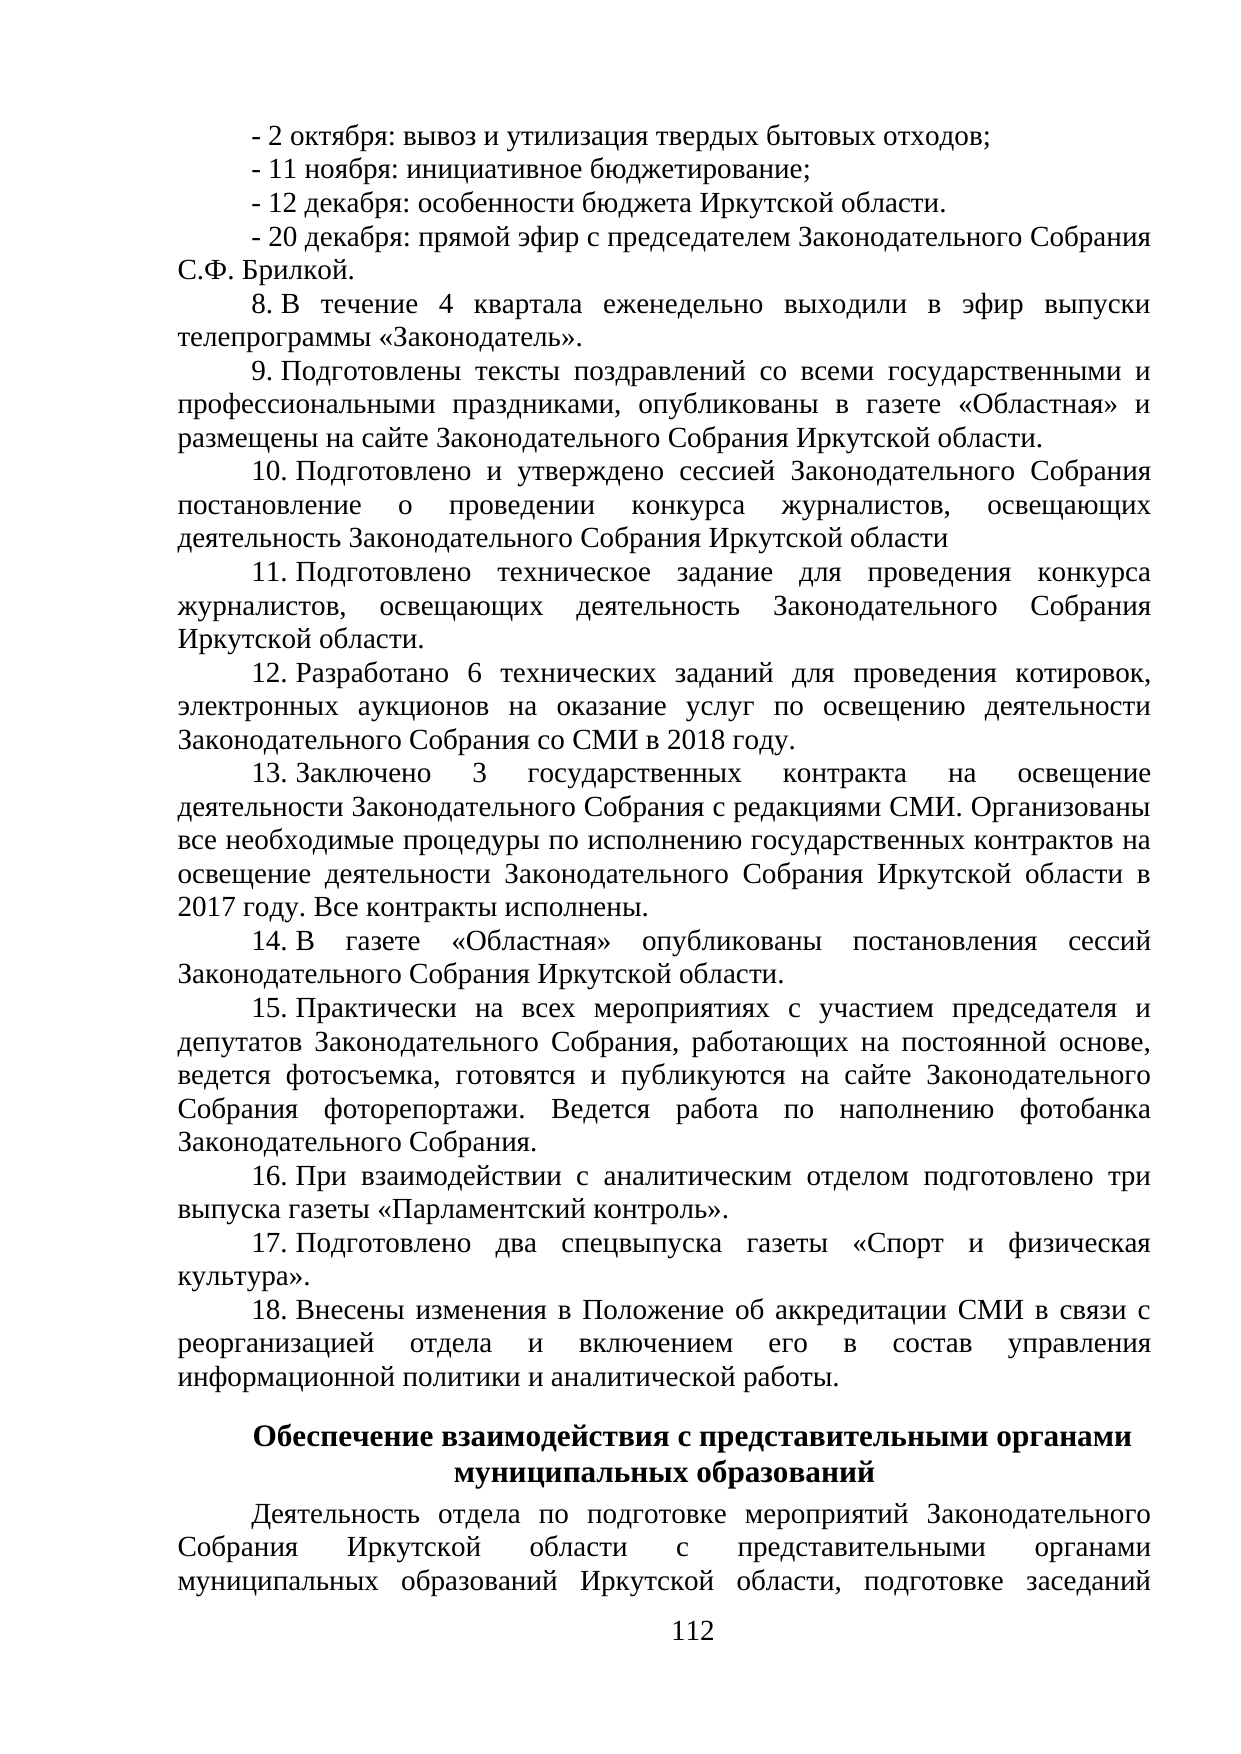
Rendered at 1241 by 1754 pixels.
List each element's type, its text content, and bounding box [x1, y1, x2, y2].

list Подготовлено и утверждено сессией Законодательного Собрания постановление о проведении конкурса журналистов, освещающих деятельность Законодательного Собрания Иркутской области [177, 453, 1152, 554]
text - 20 декабря: прямой эфир с председателем Законодательного Собрания С.Ф. Брилкой. [177, 219, 1152, 286]
list Внесены изменения в Положение об аккредитации СМИ в связи с реорганизацией отдела и включением его в состав управления информационной политики и аналитической работы. [177, 1292, 1152, 1393]
text - 12 декабря: особенности бюджета Иркутской области. [177, 185, 1152, 219]
list Разработано 6 технических заданий для проведения котировок, электронных аукционов на оказание услуг по освещению деятельности Законодательного Собрания со СМИ в 2018 году. [177, 655, 1152, 755]
list Подготовлено два спецвыпуска газеты «Спорт и физическая культура». [177, 1225, 1152, 1292]
list Подготовлено техническое задание для проведения конкурса журналистов, освещающих деятельность Законодательного Собрания Иркутской области. [177, 554, 1152, 655]
list В газете «Областная» опубликованы постановления сессий Законодательного Собрания Иркутской области. [177, 923, 1152, 990]
text - 2 октября: вывоз и утилизация твердых бытовых отходов; [177, 118, 1152, 152]
list При взаимодействии с аналитическим отделом подготовлено три выпуска газеты «Парламентский контроль». [177, 1158, 1152, 1225]
text - 11 ноября: инициативное бюджетирование; [177, 152, 1152, 185]
subtitle Обеспечение взаимодействия с представительными органами муниципальных образований [177, 1418, 1152, 1489]
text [177, 1496, 1152, 1596]
list Заключено 3 государственных контракта на освещение деятельности Законодательного Собрания с редакциями СМИ. Организованы все необходимые процедуры по исполнению государственных контрактов на освещение деятельности Законодательного Собрания Иркутской области в 2017 году. Все контракты исполнены. [177, 755, 1152, 923]
list В течение 4 квартала еженедельно выходили в эфир выпуски телепрограммы «Законодатель». [177, 286, 1152, 353]
list Практически на всех мероприятиях с участием председателя и депутатов Законодательного Собрания, работающих на постоянной основе, ведется фотосъемка, готовятся и публикуются на сайте Законодательного Собрания фоторепортажи. Ведется работа по наполнению фотобанка Законодательного Собрания. [177, 990, 1152, 1158]
list Подготовлены тексты поздравлений со всеми государственными и профессиональными праздниками, опубликованы в газете «Областная» и размещены на сайте Законодательного Собрания Иркутской области. [177, 353, 1152, 453]
